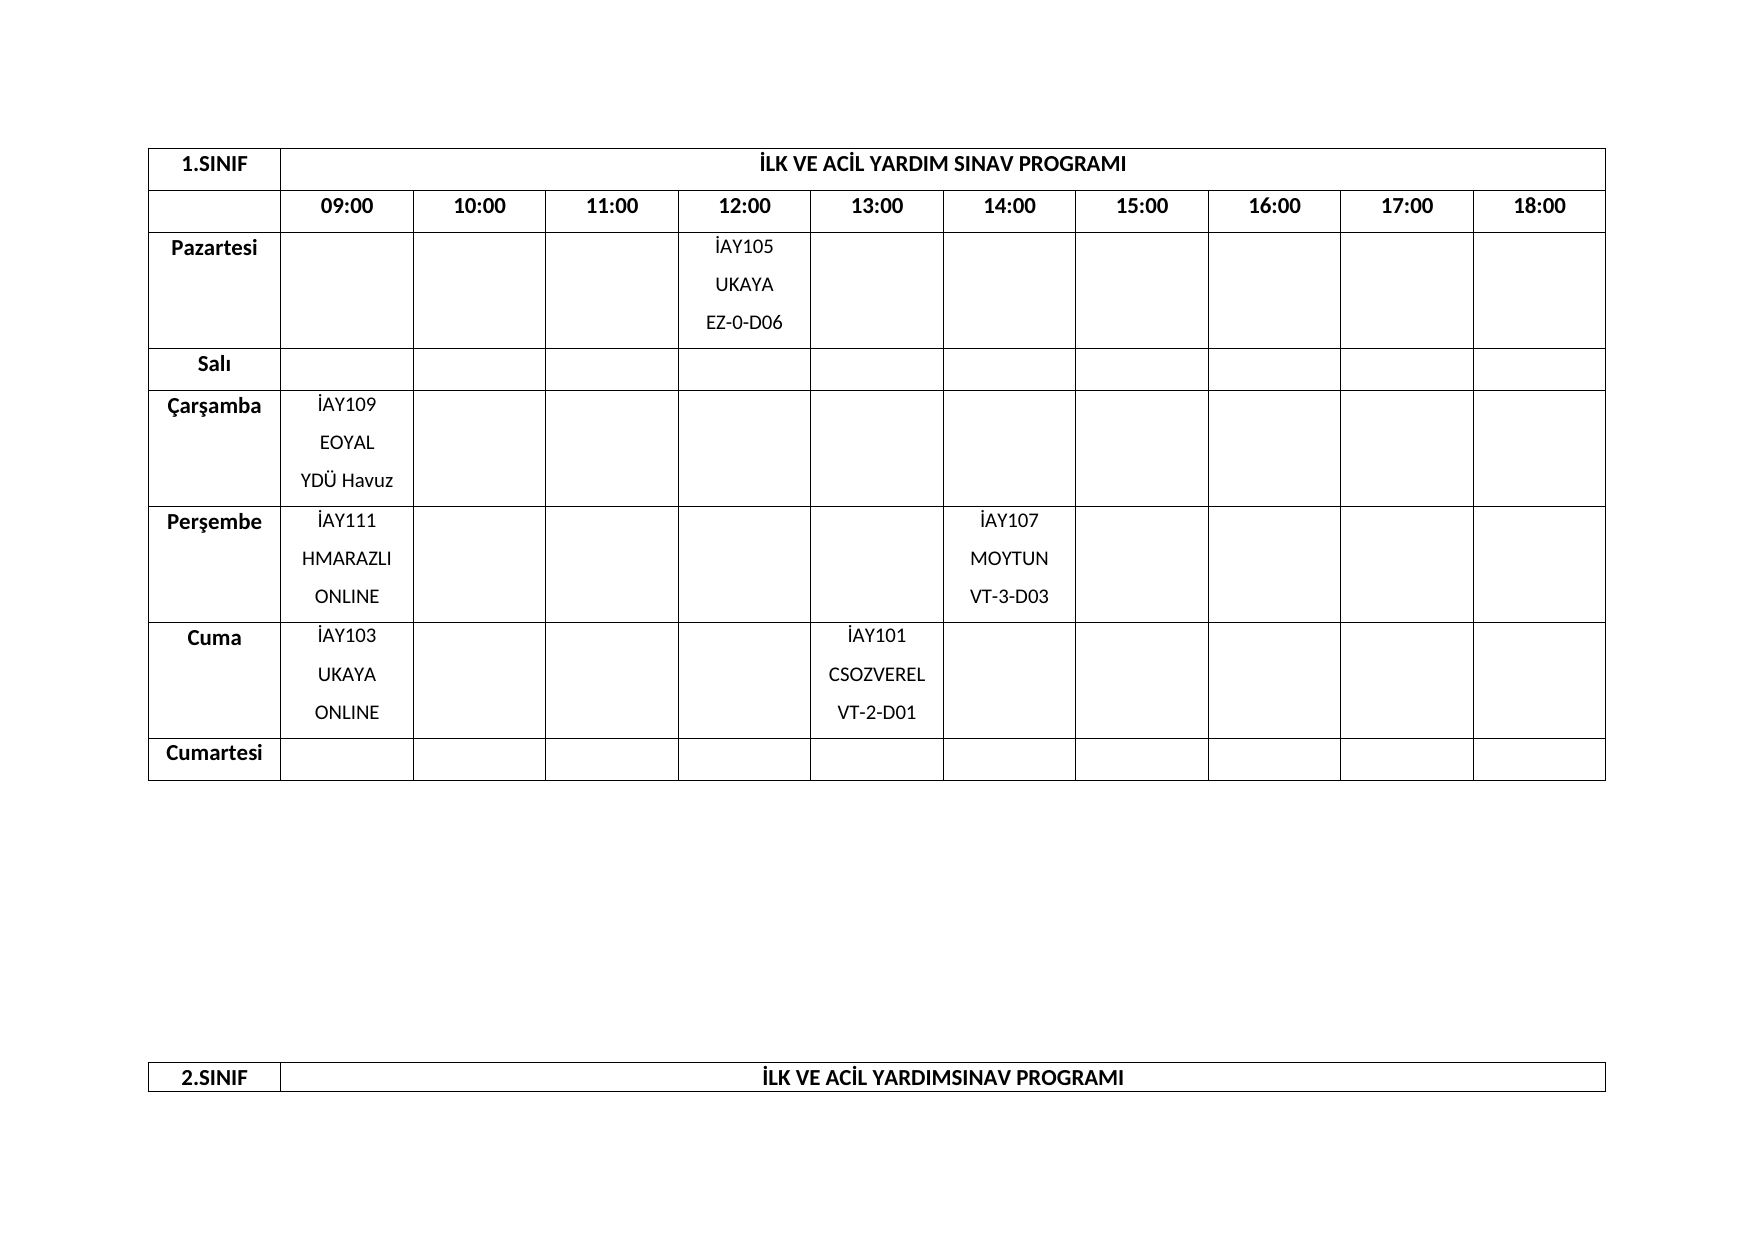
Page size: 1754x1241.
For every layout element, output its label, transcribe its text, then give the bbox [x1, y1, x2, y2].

table_cell [811, 349, 943, 390]
table_cell [149, 191, 280, 232]
table_cell [1076, 349, 1208, 390]
table_cell 10:00 [414, 191, 545, 232]
table_header 2.SINIF [149, 1063, 280, 1091]
table_cell [1341, 739, 1473, 780]
table_cell [811, 739, 943, 780]
table_cell [1341, 507, 1473, 622]
table_cell 09:00 [281, 191, 413, 232]
table_cell İAY103 UKAYA ONLINE [281, 623, 413, 737]
table_cell [811, 391, 943, 506]
table_cell [414, 233, 545, 348]
table_cell [414, 349, 545, 390]
table_cell [546, 739, 678, 780]
table_cell 11:00 [546, 191, 678, 232]
table_cell [1474, 623, 1605, 737]
table_cell [281, 739, 413, 780]
table_cell [1341, 391, 1473, 506]
table_cell Çarşamba [149, 391, 280, 506]
table_cell [1076, 233, 1208, 348]
table_cell [944, 349, 1075, 390]
table_header 1.SINIF [149, 149, 280, 190]
table_cell [414, 391, 545, 506]
table_cell [546, 623, 678, 737]
table_cell Pazartesi [149, 233, 280, 348]
table_cell [546, 233, 678, 348]
table_cell [1474, 507, 1605, 622]
table_cell [1209, 739, 1340, 780]
table_cell Perşembe [149, 507, 280, 622]
table_cell [1209, 233, 1340, 348]
table_cell Cumartesi [149, 739, 280, 780]
table_cell Cuma [149, 623, 280, 737]
table_cell 12:00 [679, 191, 810, 232]
table_cell [1076, 623, 1208, 737]
table_header İLK VE ACİL YARDIM SINAV PROGRAMI [281, 149, 1605, 190]
table_cell [546, 507, 678, 622]
table_cell [1341, 623, 1473, 737]
table_cell [1209, 391, 1340, 506]
table_cell [679, 623, 810, 737]
table_cell 14:00 [944, 191, 1075, 232]
table_cell [414, 623, 545, 737]
table_cell 18:00 [1474, 191, 1605, 232]
table_cell [679, 349, 810, 390]
table_cell İAY111 HMARAZLI ONLINE [281, 507, 413, 622]
table_cell [281, 349, 413, 390]
table_cell [1209, 623, 1340, 737]
table_cell [811, 233, 943, 348]
table_cell 17:00 [1341, 191, 1473, 232]
table_cell [414, 739, 545, 780]
table_cell [944, 233, 1075, 348]
table_cell İAY101 CSOZVEREL VT-2-D01 [811, 623, 943, 737]
table_cell [1076, 739, 1208, 780]
table_cell [546, 391, 678, 506]
table_cell [1474, 233, 1605, 348]
table_cell 15:00 [1076, 191, 1208, 232]
table_cell [1341, 233, 1473, 348]
table_cell [944, 623, 1075, 737]
table_cell [944, 739, 1075, 780]
table_cell [679, 507, 810, 622]
table_cell İAY109 EOYAL YDÜ Havuz [281, 391, 413, 506]
table_cell [811, 507, 943, 622]
table_cell [546, 349, 678, 390]
table_cell [281, 233, 413, 348]
table_cell [1076, 391, 1208, 506]
table_cell [1341, 349, 1473, 390]
table_cell 13:00 [811, 191, 943, 232]
table_cell Salı [149, 349, 280, 390]
table_cell İAY105 UKAYA EZ-0-D06 [679, 233, 810, 348]
table_cell İAY107 MOYTUN VT-3-D03 [944, 507, 1075, 622]
table_cell 16:00 [1209, 191, 1340, 232]
table_cell [1474, 391, 1605, 506]
table_cell [1474, 349, 1605, 390]
table_cell [1474, 739, 1605, 780]
table_cell [1076, 507, 1208, 622]
table_cell [1209, 507, 1340, 622]
table_cell [414, 507, 545, 622]
table_cell [679, 391, 810, 506]
table_cell [1209, 349, 1340, 390]
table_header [281, 1063, 1605, 1091]
table_cell [944, 391, 1075, 506]
table_cell [679, 739, 810, 780]
